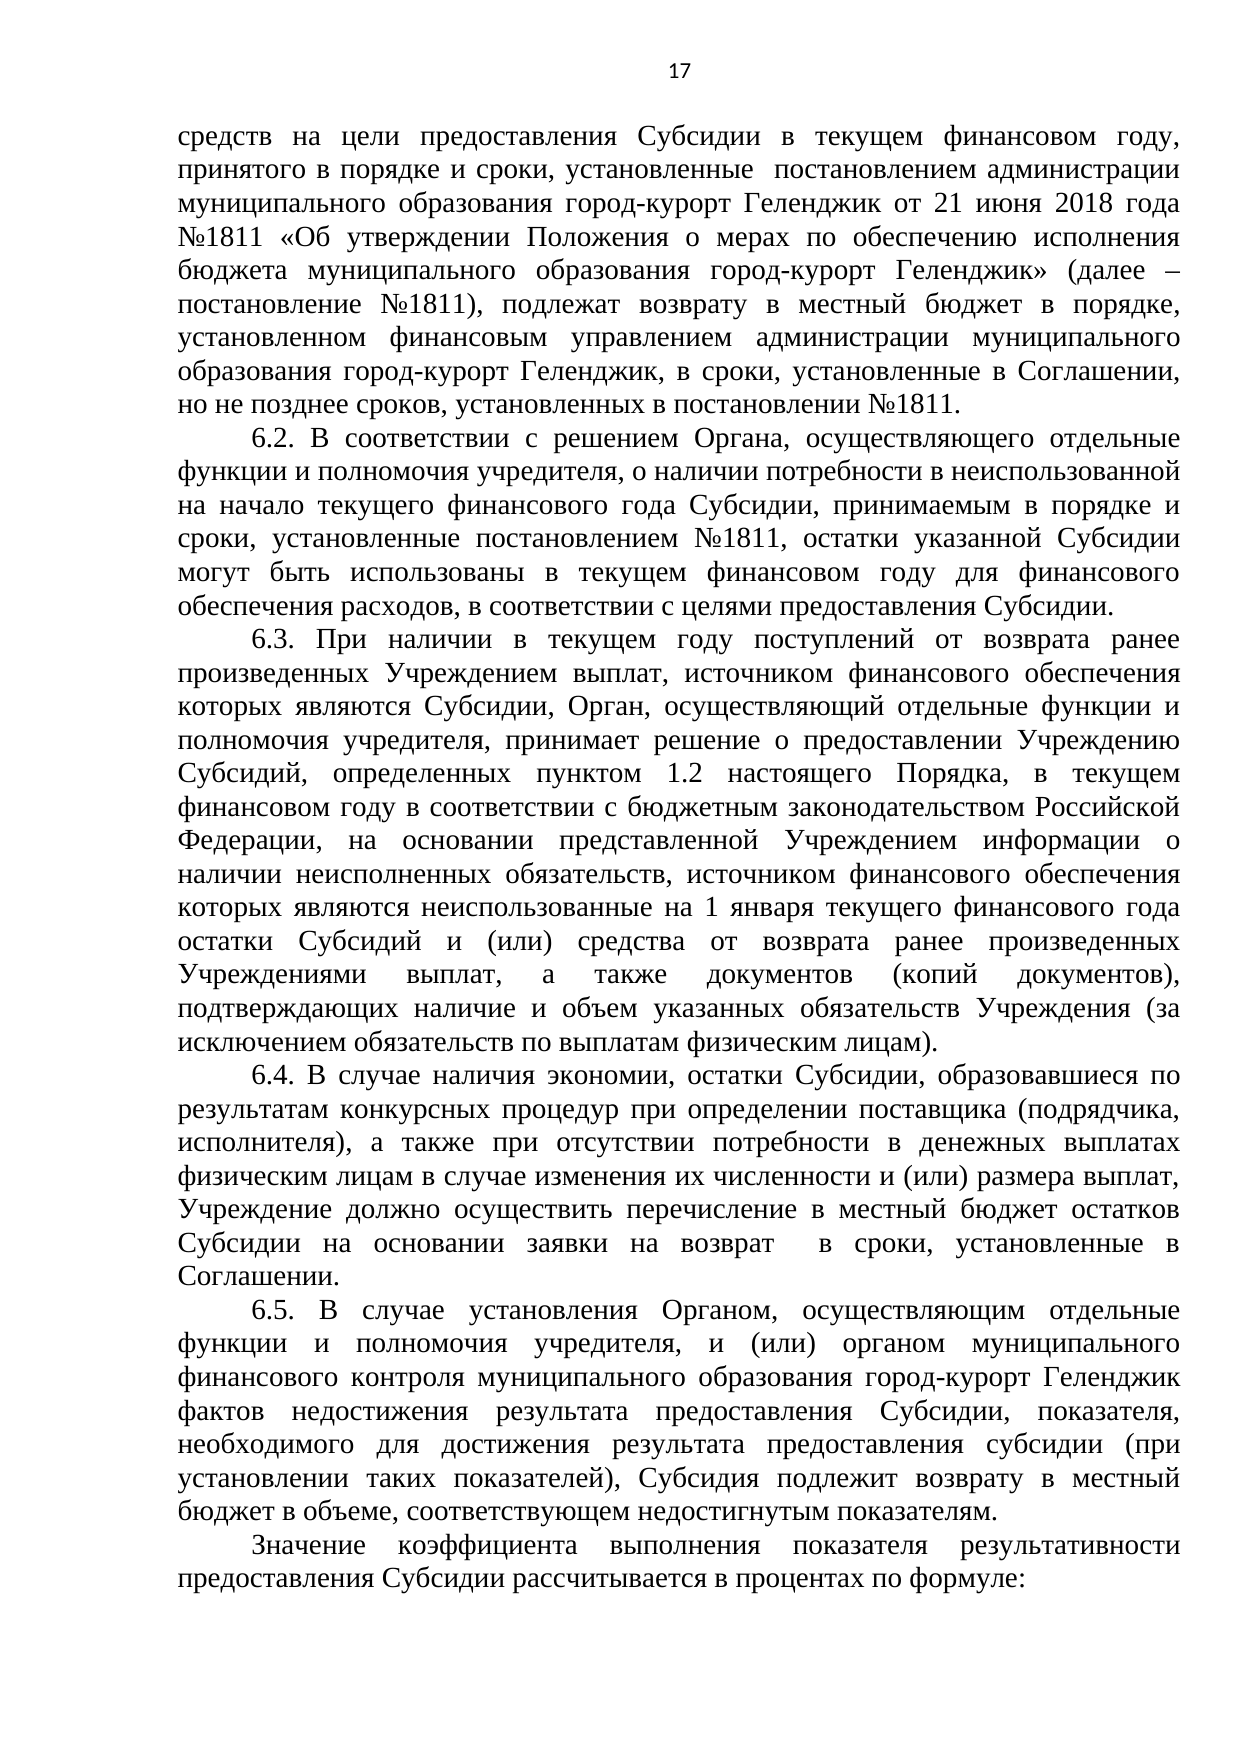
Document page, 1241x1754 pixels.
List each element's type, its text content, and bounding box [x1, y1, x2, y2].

text 6.5. В случае установления Органом, осуществляющим отдельные функции и полномочия учредителя, и (или) органом муниципального финансового контроля муниципального образования город-курорт Геленджик фактов недостижения результата предоставления Субсидии, показателя, необходимого для достижения результата предоставления субсидии (при установлении таких показателей), Субсидия подлежит возврату в местный бюджет в объеме, соответствующем недостигнутым показателям. [177, 1292, 1181, 1527]
text 6.2. В соответствии с решением Органа, осуществляющего отдельные функции и полномочия учредителя, о наличии потребности в неиспользованной на начало текущего финансового года Субсидии, принимаемым в порядке и сроки, установленные постановлением №1811, остатки указанной Субсидии могут быть использованы в текущем финансовом году для финансового обеспечения расходов, в соответствии с целями предоставления Субсидии. [177, 420, 1181, 621]
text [177, 118, 1181, 420]
text Значение коэффициента выполнения показателя результативности предоставления Субсидии рассчитывается в процентах по формуле: [177, 1527, 1181, 1594]
text 6.4. В случае наличия экономии, остатки Субсидии, образовавшиеся по результатам конкурсных процедур при определении поставщика (подрядчика, исполнителя), а также при отсутствии потребности в денежных выплатах физическим лицам в случае изменения их численности и (или) размера выплат, Учреждение должно осуществить перечисление в местный бюджет остатков Субсидии на основании заявки на возврат в сроки, установленные в Соглашении. [177, 1057, 1181, 1292]
text 6.3. При наличии в текущем году поступлений от возврата ранее произведенных Учреждением выплат, источником финансового обеспечения которых являются Субсидии, Орган, осуществляющий отдельные функции и полномочия учредителя, принимает решение о предоставлении Учреждению Субсидий, определенных пунктом 1.2 настоящего Порядка, в текущем финансовом году в соответствии с бюджетным законодательством Российской Федерации, на основании представленной Учреждением информации о наличии неисполненных обязательств, источником финансового обеспечения которых являются неиспользованные на 1 января текущего финансового года остатки Субсидий и (или) средства от возврата ранее произведенных Учреждениями выплат, а также документов (копий документов), подтверждающих наличие и объем указанных обязательств Учреждения (за исключением обязательств по выплатам физическим лицам). [177, 621, 1181, 1057]
